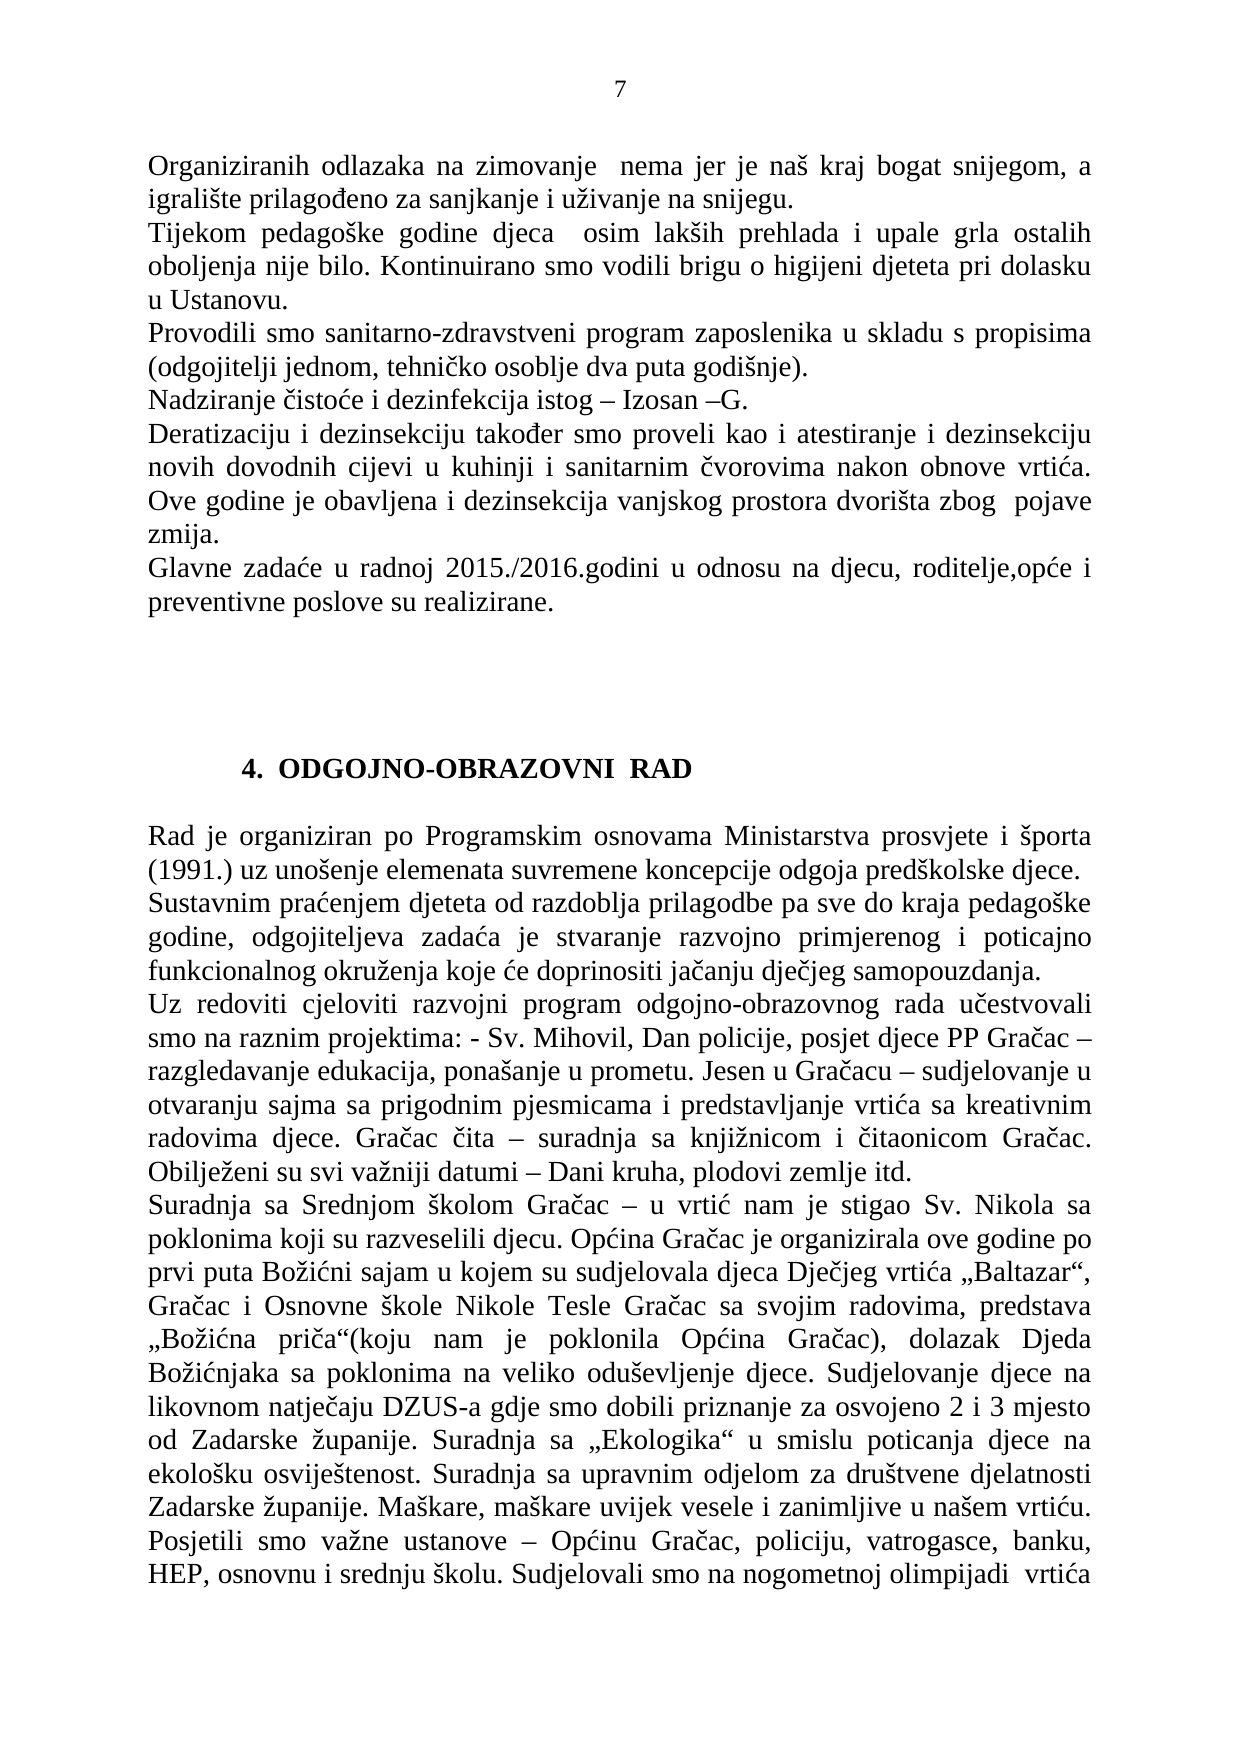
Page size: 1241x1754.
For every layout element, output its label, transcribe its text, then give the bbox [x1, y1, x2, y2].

text 4. ODGOJNO-OBRAZOVNI RAD [241, 751, 1093, 785]
text Tijekom pedagoške godine djeca osim lakših prehlada i upale grla ostalih oboljenja nije bilo. Kontinuirano smo vodili brigu o higijeni djeteta pri dolasku u Ustanovu. [148, 215, 1093, 315]
text Rad je organiziran po Programskim osnovama Ministarstva prosvjete i športa (1991.) uz unošenje elemenata suvremene koncepcije odgoja predškolske djece. [148, 818, 1093, 886]
text Provodili smo sanitarno-zdravstveni program zaposlenika u skladu s propisima (odgojitelji jednom, tehničko osoblje dva puta godišnje). [148, 315, 1093, 382]
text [148, 1187, 1093, 1590]
text Nadziranje čistoće i dezinfekcija istog – Izosan –G. [148, 382, 1093, 416]
text Organiziranih odlazaka na zimovanje nema jer je naš kraj bogat snijegom, a igralište prilagođeno za sanjkanje i uživanje na snijegu. [148, 148, 1093, 215]
text Glavne zadaće u radnoj 2015./2016.godini u odnosu na djecu, roditelje,opće i preventivne poslove su realizirane. [148, 550, 1093, 617]
text Uz redoviti cjeloviti razvojni program odgojno-obrazovnog rada učestvovali smo na raznim projektima: - Sv. Mihovil, Dan policije, posjet djece PP Gračac – razgledavanje edukacija, ponašanje u prometu. Jesen u Gračacu – sudjelovanje u otvaranju sajma sa prigodnim pjesmicama i predstavljanje vrtića sa kreativnim radovima djece. Gračac čita – suradnja sa knjižnicom i čitaonicom Gračac. Obilježeni su svi važniji datumi – Dani kruha, plodovi zemlje itd. [148, 986, 1093, 1187]
text Sustavnim praćenjem djeteta od razdoblja prilagodbe pa sve do kraja pedagoške godine, odgojiteljeva zadaća je stvaranje razvojno primjerenog i poticajno funkcionalnog okruženja koje će doprinositi jačanju dječjeg samopouzdanja. [148, 886, 1093, 986]
text Deratizaciju i dezinsekciju također smo proveli kao i atestiranje i dezinsekciju novih dovodnih cijevi u kuhinji i sanitarnim čvorovima nakon obnove vrtića. Ove godine je obavljena i dezinsekcija vanjskog prostora dvorišta zbog pojave zmija. [148, 416, 1093, 550]
